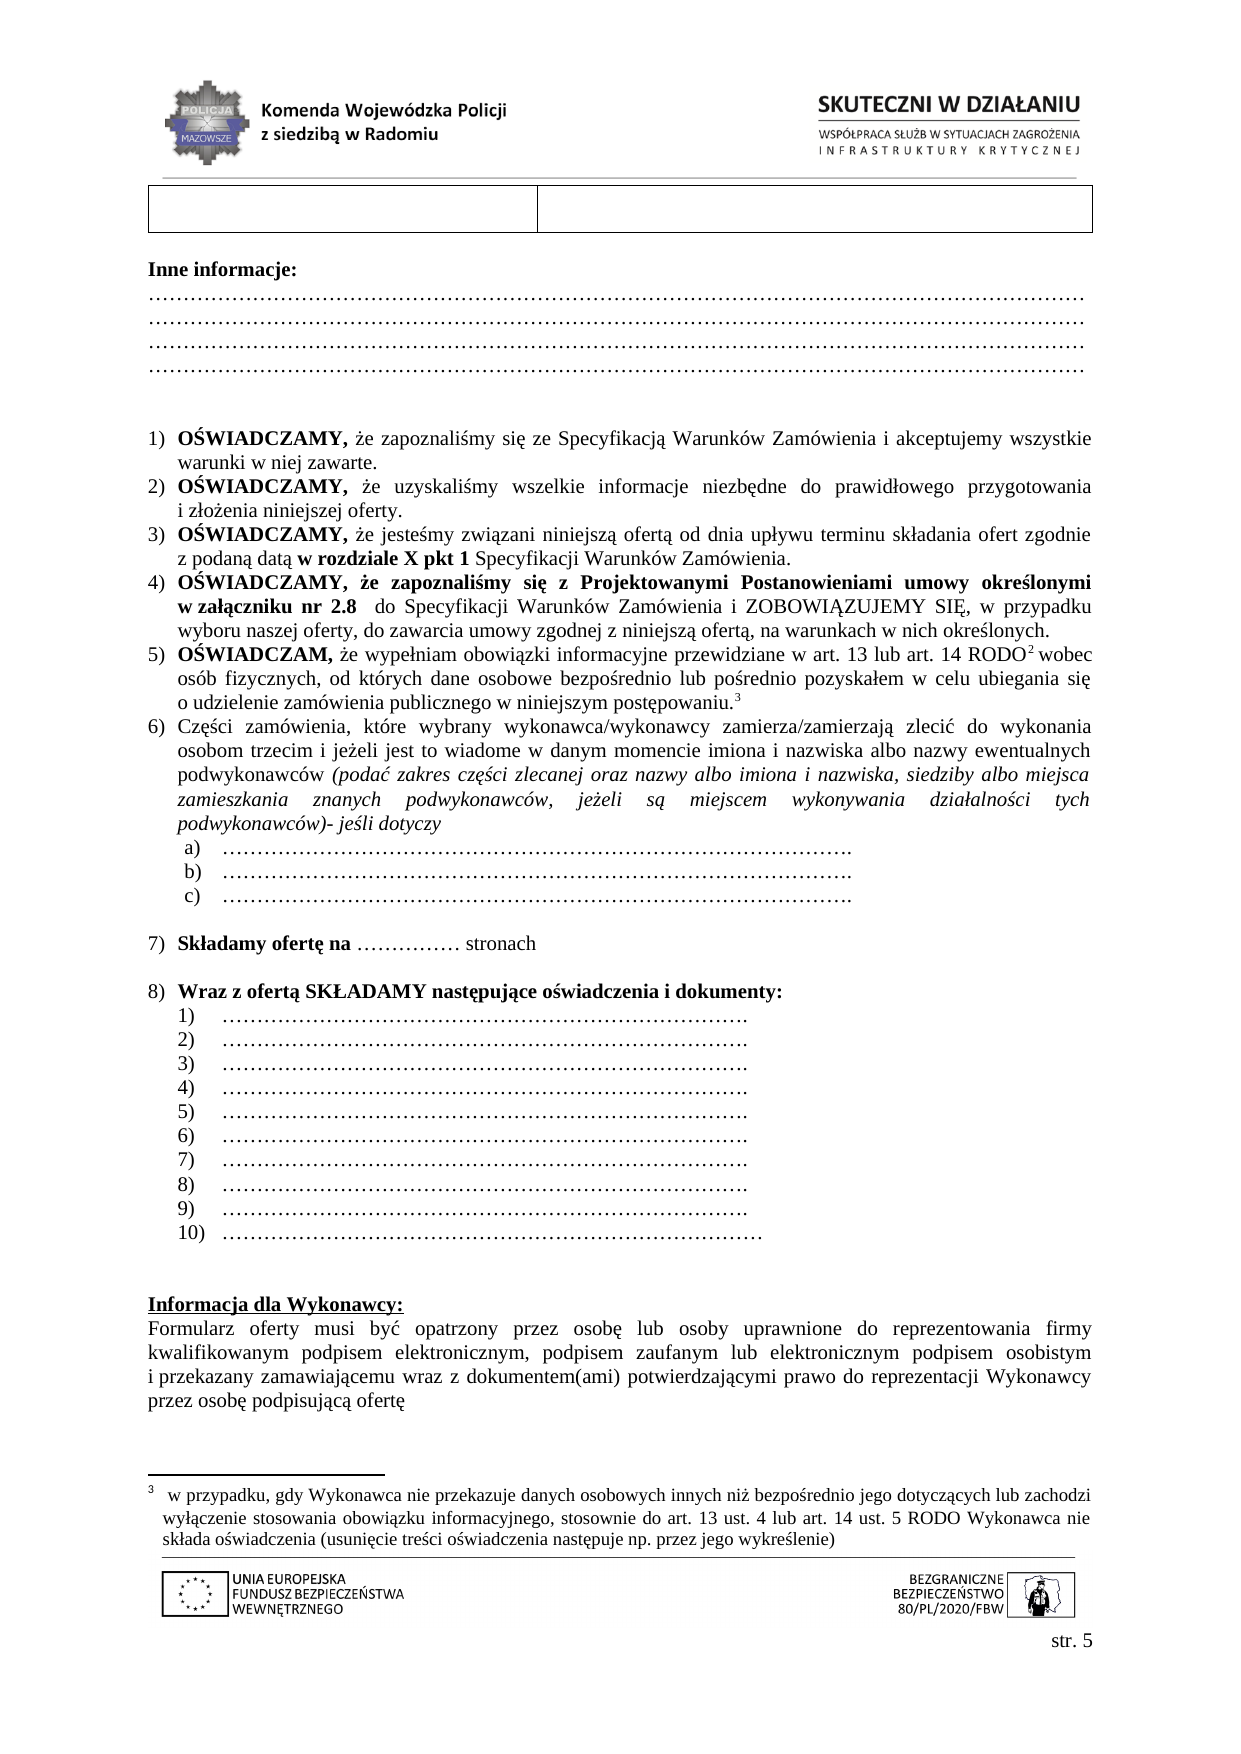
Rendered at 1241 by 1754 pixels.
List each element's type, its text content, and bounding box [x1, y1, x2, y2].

list Wraz z ofertą SKŁADAMY następujące oświadczenia i dokumenty: [148, 979, 1063, 1003]
list ………………………………………………………………………………. [184, 859, 1092, 883]
list …………………………………………………………………. [177, 1099, 1063, 1123]
list Części zamówienia, które wybrany wykonawca/wykonawcy zamierza/zamierzają zlecić do wykonania osobom trzecim i jeżeli jest to wiadome w danym momencie imiona i nazwiska albo nazwy ewentualnych podwykonawców (podać zakres części zlecanej oraz nazwy albo imiona i nazwiska, siedziby albo miejsca zamieszkania znanych podwykonawców, jeżeli są miejscem wykonywania działalności tych podwykonawców)- jeśli dotyczy [148, 714, 1092, 834]
list OŚWIADCZAMY, że zapoznaliśmy się z Projektowanymi Postanowieniami umowy określonymi w załączniku nr 2.8 do Specyfikacji Warunków Zamówienia i ZOBOWIĄZUJEMY SIĘ, w przypadku wyboru naszej oferty, do zawarcia umowy zgodnej z niniejszą ofertą, na warunkach w nich określonych. [148, 570, 1092, 642]
text ……………………………………………………………………………………………………………………………………………………………………………………………………………………………………………………………………………………………………………………………………………………………………………………………………………………………………………………………………………………………… [148, 281, 1093, 377]
list OŚWIADCZAM, że wypełniam obowiązki informacyjne przewidziane w art. 13 lub art. 14 RODO2 wobec osób fizycznych, od których dane osobowe bezpośrednio lub pośrednio pozyskałem w celu ubiegania się o udzielenie zamówienia publicznego w niniejszym postępowaniu. [148, 642, 1092, 714]
list …………………………………………………………………. [177, 1147, 1063, 1171]
list OŚWIADCZAMY, że zapoznaliśmy się ze Specyfikacją Warunków Zamówienia i akceptujemy wszystkie warunki w niej zawarte. [148, 426, 1092, 474]
text Formularz oferty musi być opatrzony przez osobę lub osoby uprawnione do reprezentowania firmy kwalifikowanym podpisem elektronicznym, podpisem zaufanym lub elektronicznym podpisem osobistym i przekazany zamawiającemu wraz z dokumentem(ami) potwierdzającymi prawo do reprezentacji Wykonawcy przez osobę podpisującą ofertę [148, 1316, 1093, 1412]
list …………………………………………………………………. [177, 1051, 1063, 1075]
list ………………………………………………………………………………. [184, 834, 1092, 859]
picture [147, 1550, 1093, 1628]
list OŚWIADCZAMY, że jesteśmy związani niniejszą ofertą od dnia upływu terminu składania ofert zgodnie z podaną datą w rozdziale X pkt 1 Specyfikacji Warunków Zamówienia. [148, 522, 1092, 570]
picture [147, 73, 1093, 185]
list …………………………………………………………………… [177, 1219, 1063, 1244]
list OŚWIADCZAMY, że uzyskaliśmy wszelkie informacje niezbędne do prawidłowego przygotowania i złożenia niniejszej oferty. [148, 474, 1092, 522]
table_cell [538, 186, 1092, 232]
text Informacja dla Wykonawcy: [148, 1292, 1063, 1316]
list …………………………………………………………………. [177, 1003, 1063, 1027]
list …………………………………………………………………. [177, 1027, 1063, 1051]
list …………………………………………………………………. [177, 1171, 1063, 1196]
list …………………………………………………………………. [177, 1075, 1063, 1099]
list Składamy ofertę na …………… stronach [148, 931, 1063, 955]
list …………………………………………………………………. [177, 1196, 1063, 1219]
list ………………………………………………………………………………. [184, 883, 1063, 907]
table_cell [149, 186, 537, 232]
text Inne informacje: [148, 257, 1063, 281]
list …………………………………………………………………. [177, 1123, 1063, 1147]
